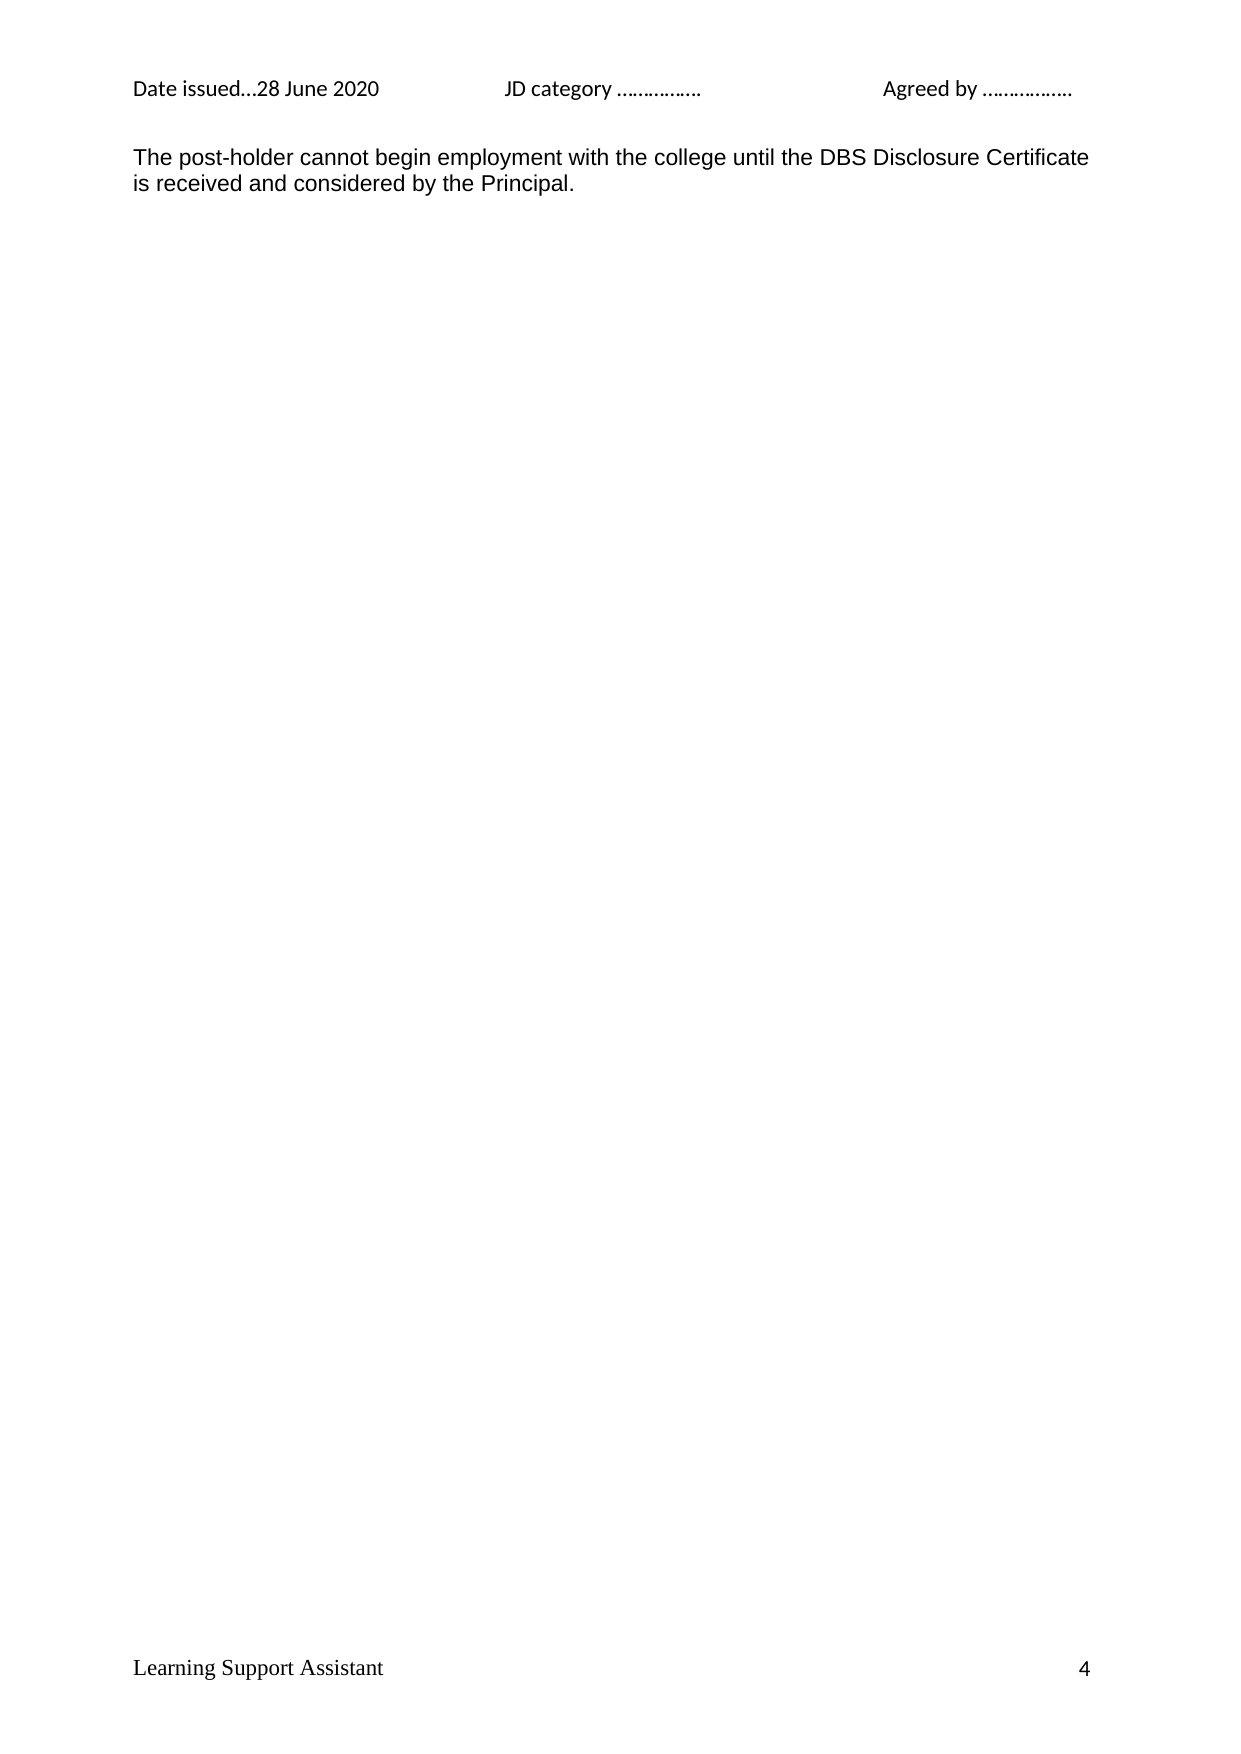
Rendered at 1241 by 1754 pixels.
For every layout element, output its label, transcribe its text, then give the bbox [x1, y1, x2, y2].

text The post-holder cannot begin employment with the college until the DBS Disclosure Certificate is received and considered by the Principal. [133, 144, 1090, 197]
